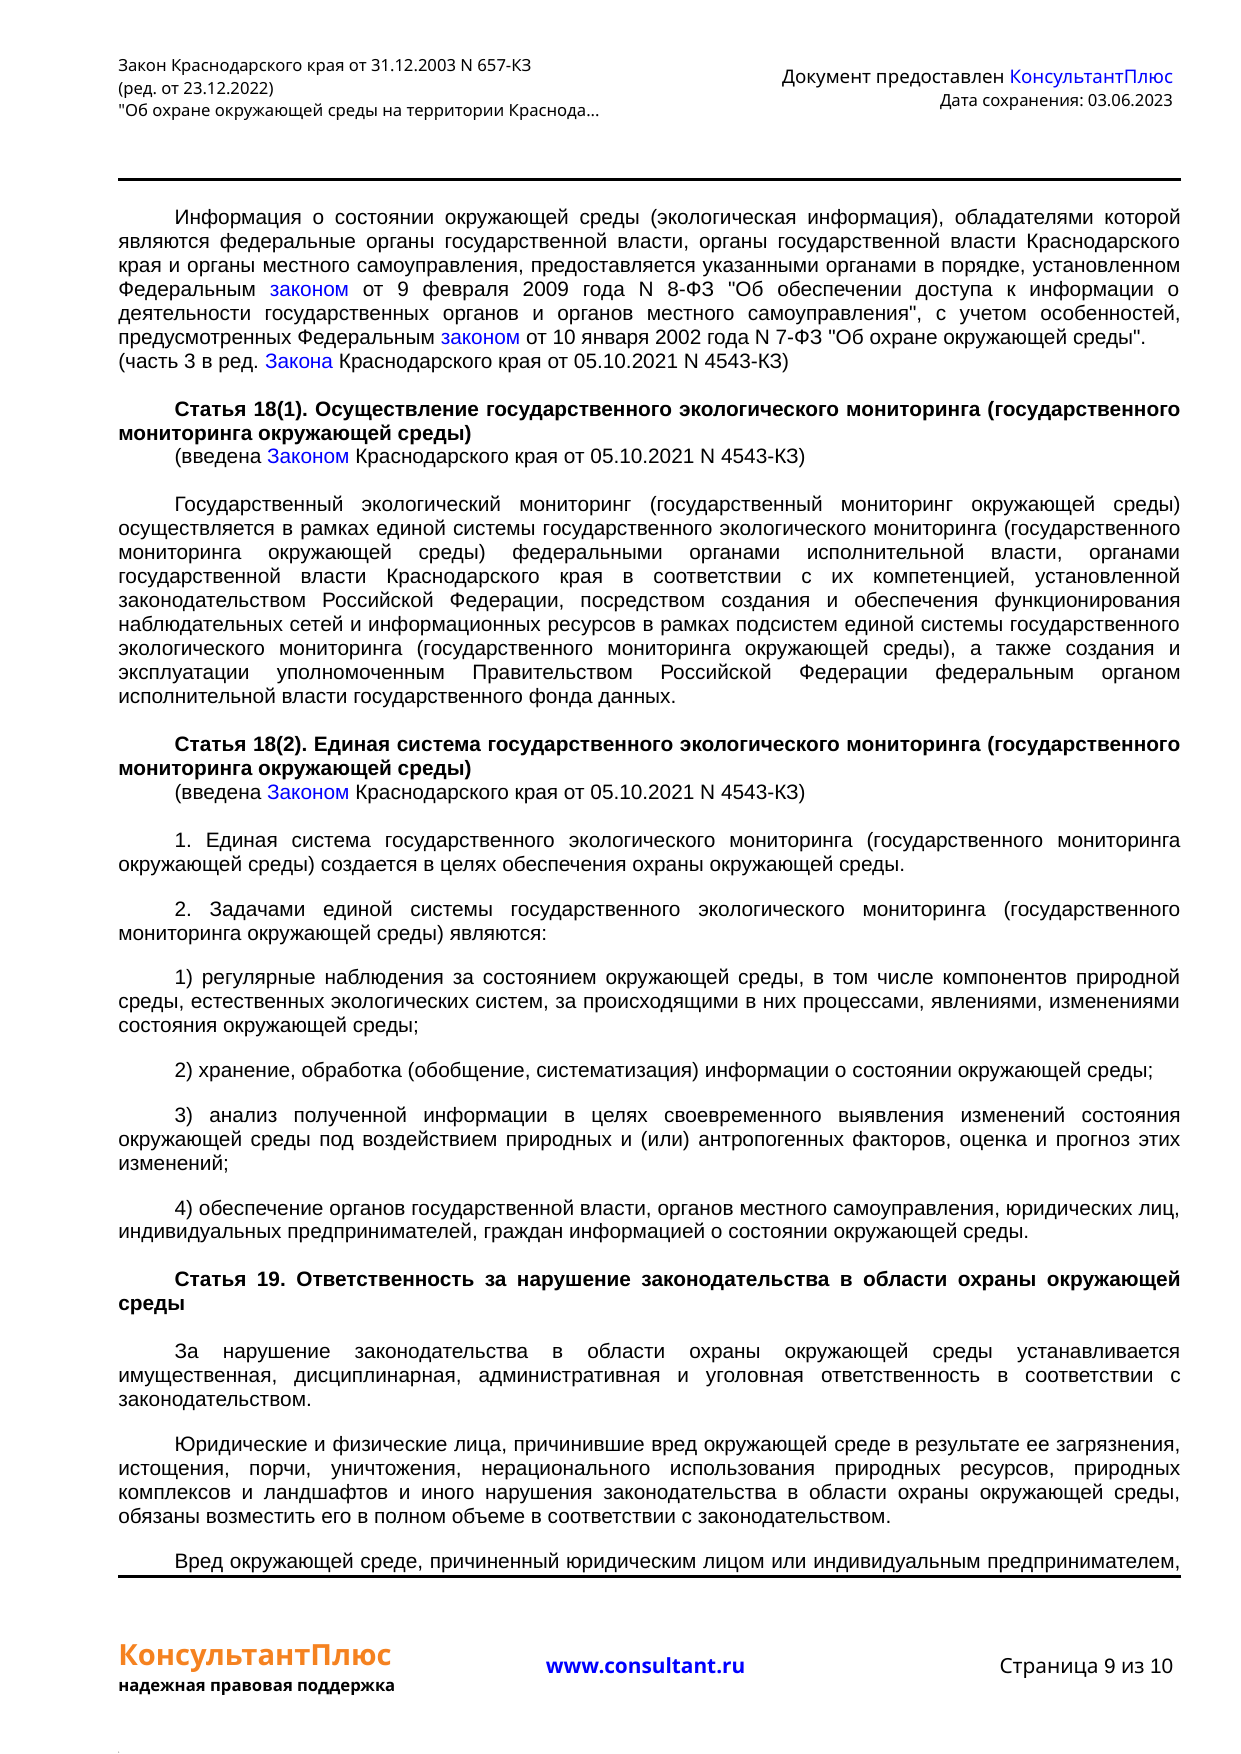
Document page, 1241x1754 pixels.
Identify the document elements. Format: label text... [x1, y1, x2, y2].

text 1) регулярные наблюдения за состоянием окружающей среды, в том числе компонентов природной среды, естественных экологических систем, за происходящими в них процессами, явлениями, изменениями состояния окружающей среды; [118, 965, 1181, 1037]
text (введена Законом Краснодарского края от 05.10.2021 N 4543-КЗ) [118, 780, 1181, 804]
text (часть 3 в ред. Закона Краснодарского края от 05.10.2021 N 4543-КЗ) [118, 348, 1181, 372]
text Юридические и физические лица, причинившие вред окружающей среде в результате ее загрязнения, истощения, порчи, уничтожения, нерационального использования природных ресурсов, природных комплексов и ландшафтов и иного нарушения законодательства в области охраны окружающей среды, обязаны возместить его в полном объеме в соответствии с законодательством. [118, 1432, 1181, 1528]
text 2) хранение, обработка (обобщение, систематизация) информации о состоянии окружающей среды; [118, 1058, 1181, 1082]
text 2. Задачами единой системы государственного экологического мониторинга (государственного мониторинга окружающей среды) являются: [118, 896, 1181, 944]
title Статья 18(1). Осуществление государственного экологического мониторинга (государственного мониторинга окружающей среды) [118, 396, 1181, 444]
text Государственный экологический мониторинг (государственный мониторинг окружающей среды) осуществляется в рамках единой системы государственного экологического мониторинга (государственного мониторинга окружающей среды) федеральными органами исполнительной власти, органами государственной власти Краснодарского края в соответствии с их компетенцией, установленной законодательством Российской Федерации, посредством создания и обеспечения функционирования наблюдательных сетей и информационных ресурсов в рамках подсистем единой системы государственного экологического мониторинга (государственного мониторинга окружающей среды), а также создания и эксплуатации уполномоченным Правительством Российской Федерации федеральным органом исполнительной власти государственного фонда данных. [118, 492, 1181, 708]
text За нарушение законодательства в области охраны окружающей среды устанавливается имущественная, дисциплинарная, административная и уголовная ответственность в соответствии с законодательством. [118, 1339, 1181, 1411]
title Статья 18(2). Единая система государственного экологического мониторинга (государственного мониторинга окружающей среды) [118, 732, 1181, 780]
text Информация о состоянии окружающей среды (экологическая информация), обладателями которой являются федеральные органы государственной власти, органы государственной власти Краснодарского края и органы местного самоуправления, предоставляется указанными органами в порядке, установленном Федеральным законом от 9 февраля 2009 года N 8-ФЗ "Об обеспечении доступа к информации о деятельности государственных органов и органов местного самоуправления", с учетом особенностей, предусмотренных Федеральным законом от 10 января 2002 года N 7-ФЗ "Об охране окружающей среды". [118, 205, 1181, 348]
text (введена Законом Краснодарского края от 05.10.2021 N 4543-КЗ) [118, 444, 1181, 468]
text 4) обеспечение органов государственной власти, органов местного самоуправления, юридических лиц, индивидуальных предпринимателей, граждан информацией о состоянии окружающей среды. [118, 1195, 1181, 1243]
text 3) анализ полученной информации в целях своевременного выявления изменений состояния окружающей среды под воздействием природных и (или) антропогенных факторов, оценка и прогноз этих изменений; [118, 1103, 1181, 1174]
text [118, 1548, 1181, 1572]
title Статья 19. Ответственность за нарушение законодательства в области охраны окружающей среды [118, 1267, 1181, 1315]
text 1. Единая система государственного экологического мониторинга (государственного мониторинга окружающей среды) создается в целях обеспечения охраны окружающей среды. [118, 828, 1181, 876]
